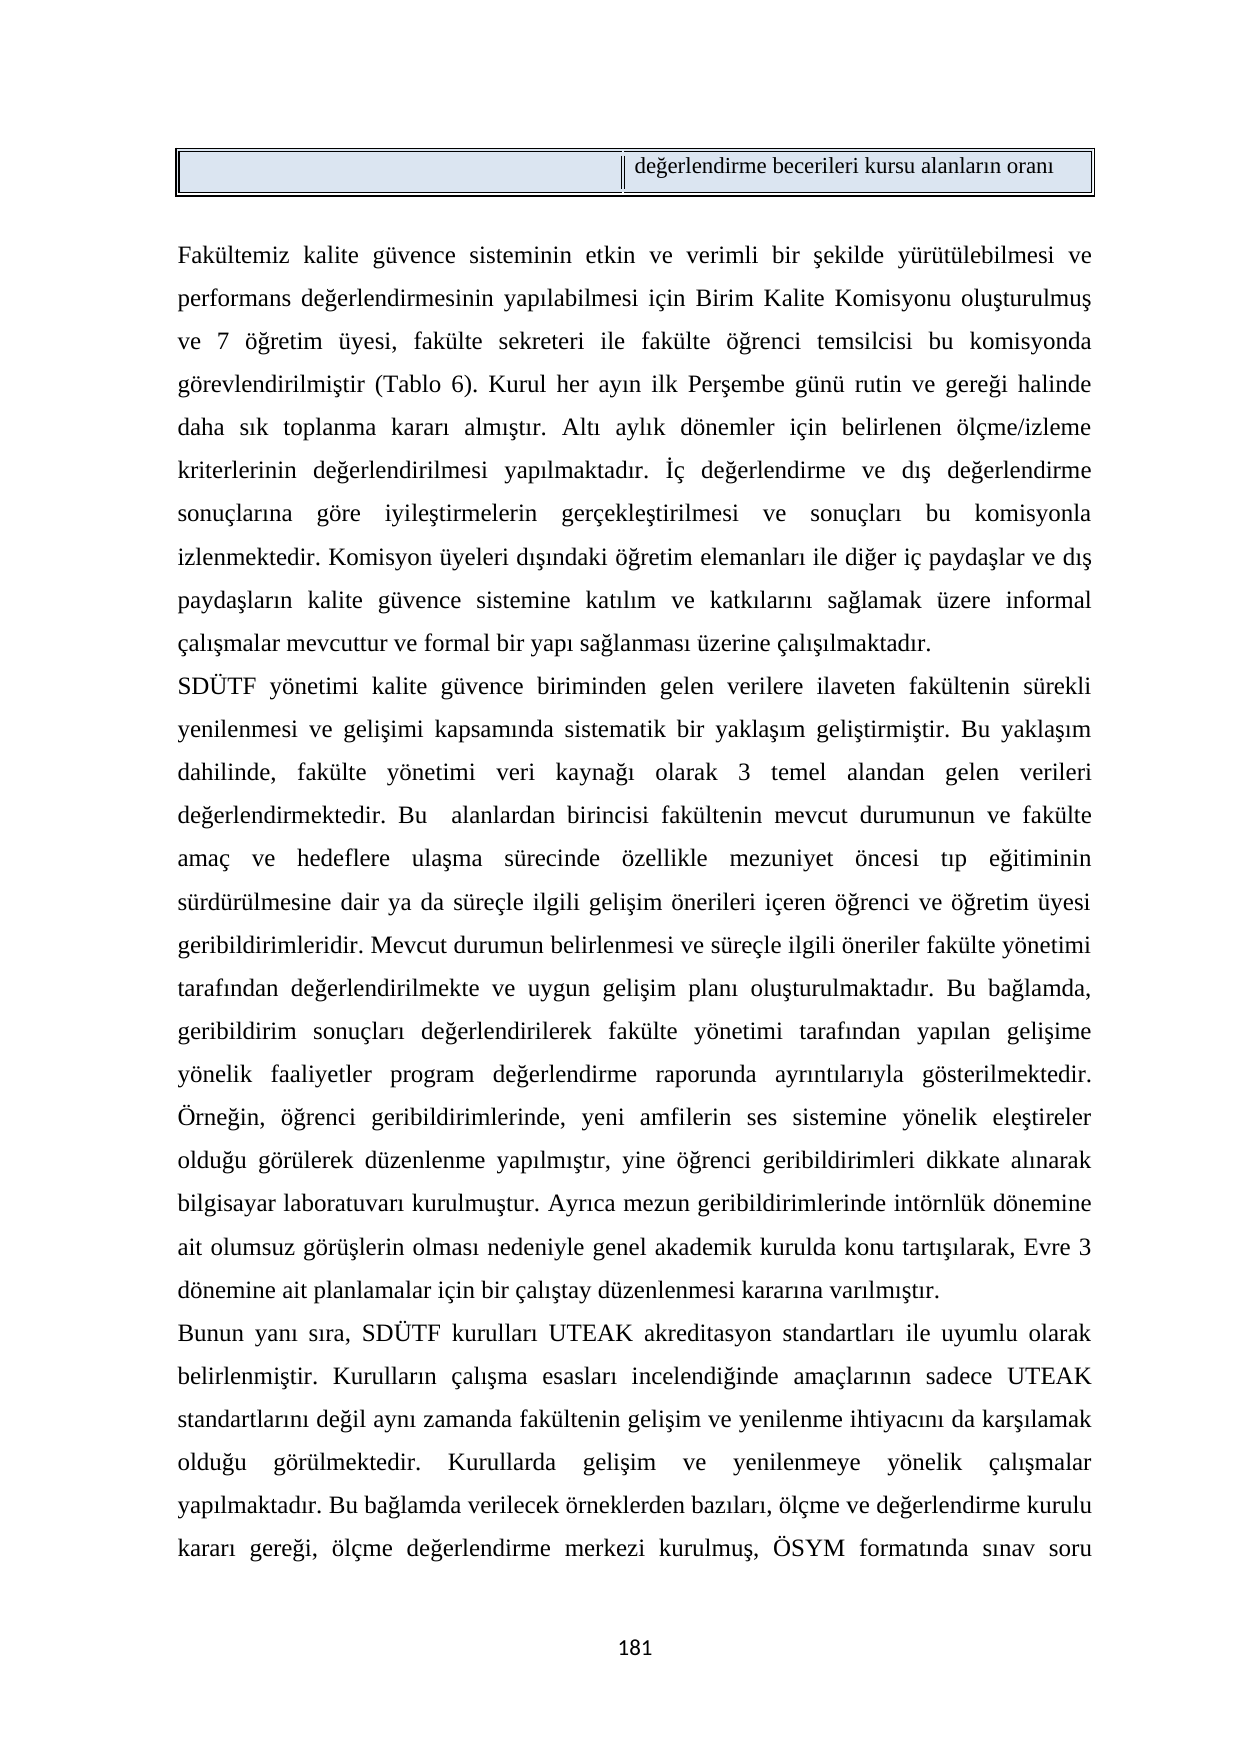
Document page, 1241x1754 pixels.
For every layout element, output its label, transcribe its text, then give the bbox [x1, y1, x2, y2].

text SDÜTF yönetimi kalite güvence biriminden gelen verilere ilaveten fakültenin sürekli yenilenmesi ve gelişimi kapsamında sistematik bir yaklaşım geliştirmiştir. Bu yaklaşım dahilinde, fakülte yönetimi veri kaynağı olarak 3 temel alandan gelen verileri değerlendirmektedir. Bu alanlardan birincisi fakültenin mevcut durumunun ve fakülte amaç ve hedeflere ulaşma sürecinde özellikle mezuniyet öncesi tıp eğitiminin sürdürülmesine dair ya da süreçle ilgili gelişim önerileri içeren öğrenci ve öğretim üyesi geribildirimleridir. Mevcut durumun belirlenmesi ve süreçle ilgili öneriler fakülte yönetimi tarafından değerlendirilmekte ve uygun gelişim planı oluşturulmaktadır. Bu bağlamda, geribildirim sonuçları değerlendirilerek fakülte yönetimi tarafından yapılan gelişime yönelik faaliyetler program değerlendirme raporunda ayrıntılarıyla gösterilmektedir. Örneğin, öğrenci geribildirimlerinde, yeni amfilerin ses sistemine yönelik eleştireler olduğu görülerek düzenlenme yapılmıştır, yine öğrenci geribildirimleri dikkate alınarak bilgisayar laboratuvarı kurulmuştur. Ayrıca mezun geribildirimlerinde intörnlük dönemine ait olumsuz görüşlerin olması nedeniyle genel akademik kurulda konu tartışılarak, Evre 3 dönemine ait planlamalar için bir çalıştay düzenlenmesi kararına varılmıştır. [177, 671, 1092, 1303]
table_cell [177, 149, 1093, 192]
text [177, 1318, 1092, 1562]
text Fakültemiz kalite güvence sisteminin etkin ve verimli bir şekilde yürütülebilmesi ve performans değerlendirmesinin yapılabilmesi için Birim Kalite Komisyonu oluşturulmuş ve 7 öğretim üyesi, fakülte sekreteri ile fakülte öğrenci temsilcisi bu komisyonda görevlendirilmiştir (Tablo 6). Kurul her ayın ilk Perşembe günü rutin ve gereği halinde daha sık toplanma kararı almıştır. Altı aylık dönemler için belirlenen ölçme/izleme kriterlerinin değerlendirilmesi yapılmaktadır. İç değerlendirme ve dış değerlendirme sonuçlarına göre iyileştirmelerin gerçekleştirilmesi ve sonuçları bu komisyonla izlenmektedir. Komisyon üyeleri dışındaki öğretim elemanları ile diğer iç paydaşlar ve dış paydaşların kalite güvence sistemine katılım ve katkılarını sağlamak üzere informal çalışmalar mevcuttur ve formal bir yapı sağlanması üzerine çalışılmaktadır. [177, 240, 1092, 657]
